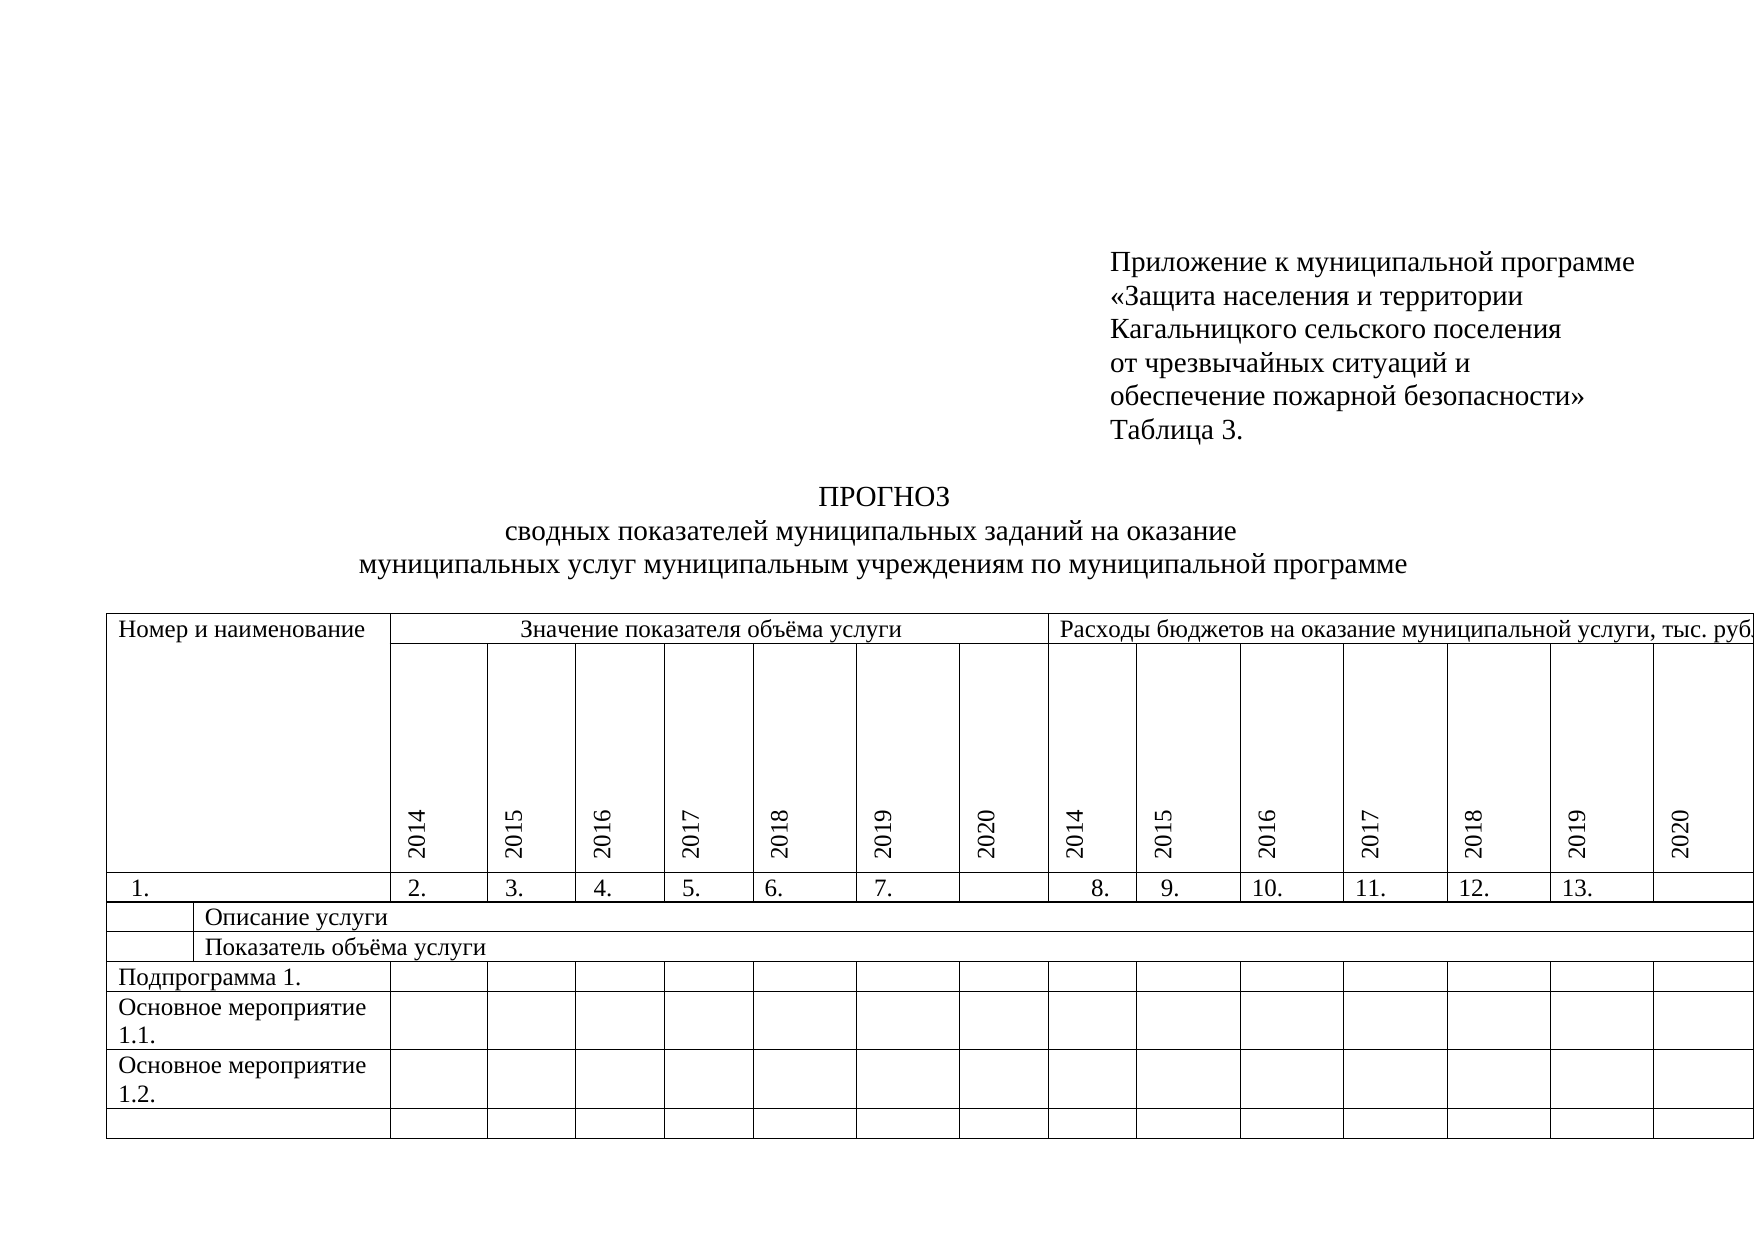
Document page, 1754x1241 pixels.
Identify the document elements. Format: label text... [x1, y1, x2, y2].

table_cell [1049, 992, 1136, 1049]
table_header Расходы бюджетов на оказание муниципальной услуги, тыс. рублей [1049, 614, 1753, 643]
table_cell [1448, 1109, 1550, 1138]
text от чрезвычайных ситуаций и [118, 345, 1636, 378]
table_cell [754, 962, 856, 991]
text Таблица 3. [118, 412, 1636, 446]
table_cell 2015 [488, 644, 575, 872]
table_cell [1241, 962, 1343, 991]
table_cell 2019 [857, 644, 959, 872]
table_cell [488, 1050, 575, 1108]
table_cell [1448, 962, 1550, 991]
table_cell [1137, 962, 1240, 991]
table_cell 2017 [1344, 644, 1447, 872]
table_cell [857, 1109, 959, 1138]
table_cell [960, 1050, 1048, 1108]
table_cell [1654, 873, 1753, 901]
table_cell [1654, 1050, 1753, 1108]
text муниципальных услуг муниципальным учреждениям по муниципальной программе [118, 546, 1636, 580]
table_cell [488, 992, 575, 1049]
table_cell [391, 1109, 487, 1138]
table_cell 10. [1241, 873, 1343, 901]
table_cell [960, 873, 1048, 901]
table_cell [1551, 1050, 1653, 1108]
table_cell [1654, 1109, 1753, 1138]
table_cell [960, 1109, 1048, 1138]
table_cell [754, 1050, 856, 1108]
table_cell 2018 [754, 644, 856, 872]
table_cell [1551, 1109, 1653, 1138]
table_cell 3. [488, 873, 575, 901]
table_cell [1049, 1050, 1136, 1108]
table_cell [1137, 992, 1240, 1049]
table_cell 1. [107, 873, 390, 901]
table_cell [1344, 992, 1447, 1049]
table_cell [1551, 992, 1653, 1049]
table_cell [576, 962, 664, 991]
table_cell [391, 1050, 487, 1108]
table_cell 8. [1049, 873, 1136, 901]
table_cell 2. [391, 873, 487, 901]
table_cell 2016 [1241, 644, 1343, 872]
table_cell [960, 992, 1048, 1049]
table_cell [1448, 992, 1550, 1049]
table_cell Основное мероприятие 1.1. [107, 992, 390, 1049]
table_cell [665, 992, 753, 1049]
table_cell [960, 962, 1048, 991]
table_cell 11. [1344, 873, 1447, 901]
table_cell [754, 1109, 856, 1138]
text Приложение к муниципальной программе [118, 244, 1636, 278]
table_cell 2020 [960, 644, 1048, 872]
table_cell [576, 992, 664, 1049]
table_cell 2020 [1654, 644, 1753, 872]
table_cell [857, 992, 959, 1049]
table_cell 2016 [576, 644, 664, 872]
table_cell [1241, 992, 1343, 1049]
table_cell 2017 [665, 644, 753, 872]
text «Защита населения и территории [118, 278, 1636, 311]
table_cell 2018 [1448, 644, 1550, 872]
table_cell Показатель объёма услуги [194, 932, 1753, 961]
table_cell [754, 992, 856, 1049]
table_cell [1654, 962, 1753, 991]
table_cell [1137, 1109, 1240, 1138]
table_cell [1344, 1109, 1447, 1138]
table_cell 2019 [1551, 644, 1653, 872]
table_cell [857, 962, 959, 991]
table_cell [1049, 1109, 1136, 1138]
table_cell 5. [665, 873, 753, 901]
table_cell [576, 1109, 664, 1138]
table_cell [1448, 1050, 1550, 1108]
table_cell Основное мероприятие 1.2. [107, 1050, 390, 1108]
table_cell [488, 962, 575, 991]
table_cell [665, 1050, 753, 1108]
table_cell 9. [1137, 873, 1240, 901]
text обеспечение пожарной безопасности» [118, 378, 1636, 412]
text Кагальницкого сельского поселения [118, 311, 1636, 345]
table_cell Описание услуги [194, 903, 1753, 931]
table_cell [1344, 1050, 1447, 1108]
table_cell [1551, 962, 1653, 991]
table_cell [107, 903, 193, 931]
table_header Значение показателя объёма услуги [391, 614, 1048, 643]
table_cell [1654, 992, 1753, 1049]
table_cell 2015 [1137, 644, 1240, 872]
table_cell [488, 1109, 575, 1138]
table_cell [107, 1109, 390, 1138]
table_cell [107, 932, 193, 961]
table_cell 6. [754, 873, 856, 901]
table_cell 12. [1448, 873, 1550, 901]
table_cell [1049, 962, 1136, 991]
table_cell Подпрограмма 1. [107, 962, 390, 991]
table_cell [665, 1109, 753, 1138]
table_cell [1344, 962, 1447, 991]
table_cell 13. [1551, 873, 1653, 901]
table_cell [576, 1050, 664, 1108]
table_cell [1241, 1109, 1343, 1138]
table_cell [1137, 1050, 1240, 1108]
table_cell [391, 962, 487, 991]
table_header Номер и наименование [107, 614, 390, 872]
table_cell 2014 [391, 644, 487, 872]
text ПРОГНОЗ [118, 479, 1636, 513]
table_cell 4. [576, 873, 664, 901]
table_cell [857, 1050, 959, 1108]
table_cell [391, 992, 487, 1049]
table_cell 2014 [1049, 644, 1136, 872]
table_cell 7. [857, 873, 959, 901]
table_cell [665, 962, 753, 991]
text сводных показателей муниципальных заданий на оказание [118, 513, 1636, 546]
table_cell [1241, 1050, 1343, 1108]
